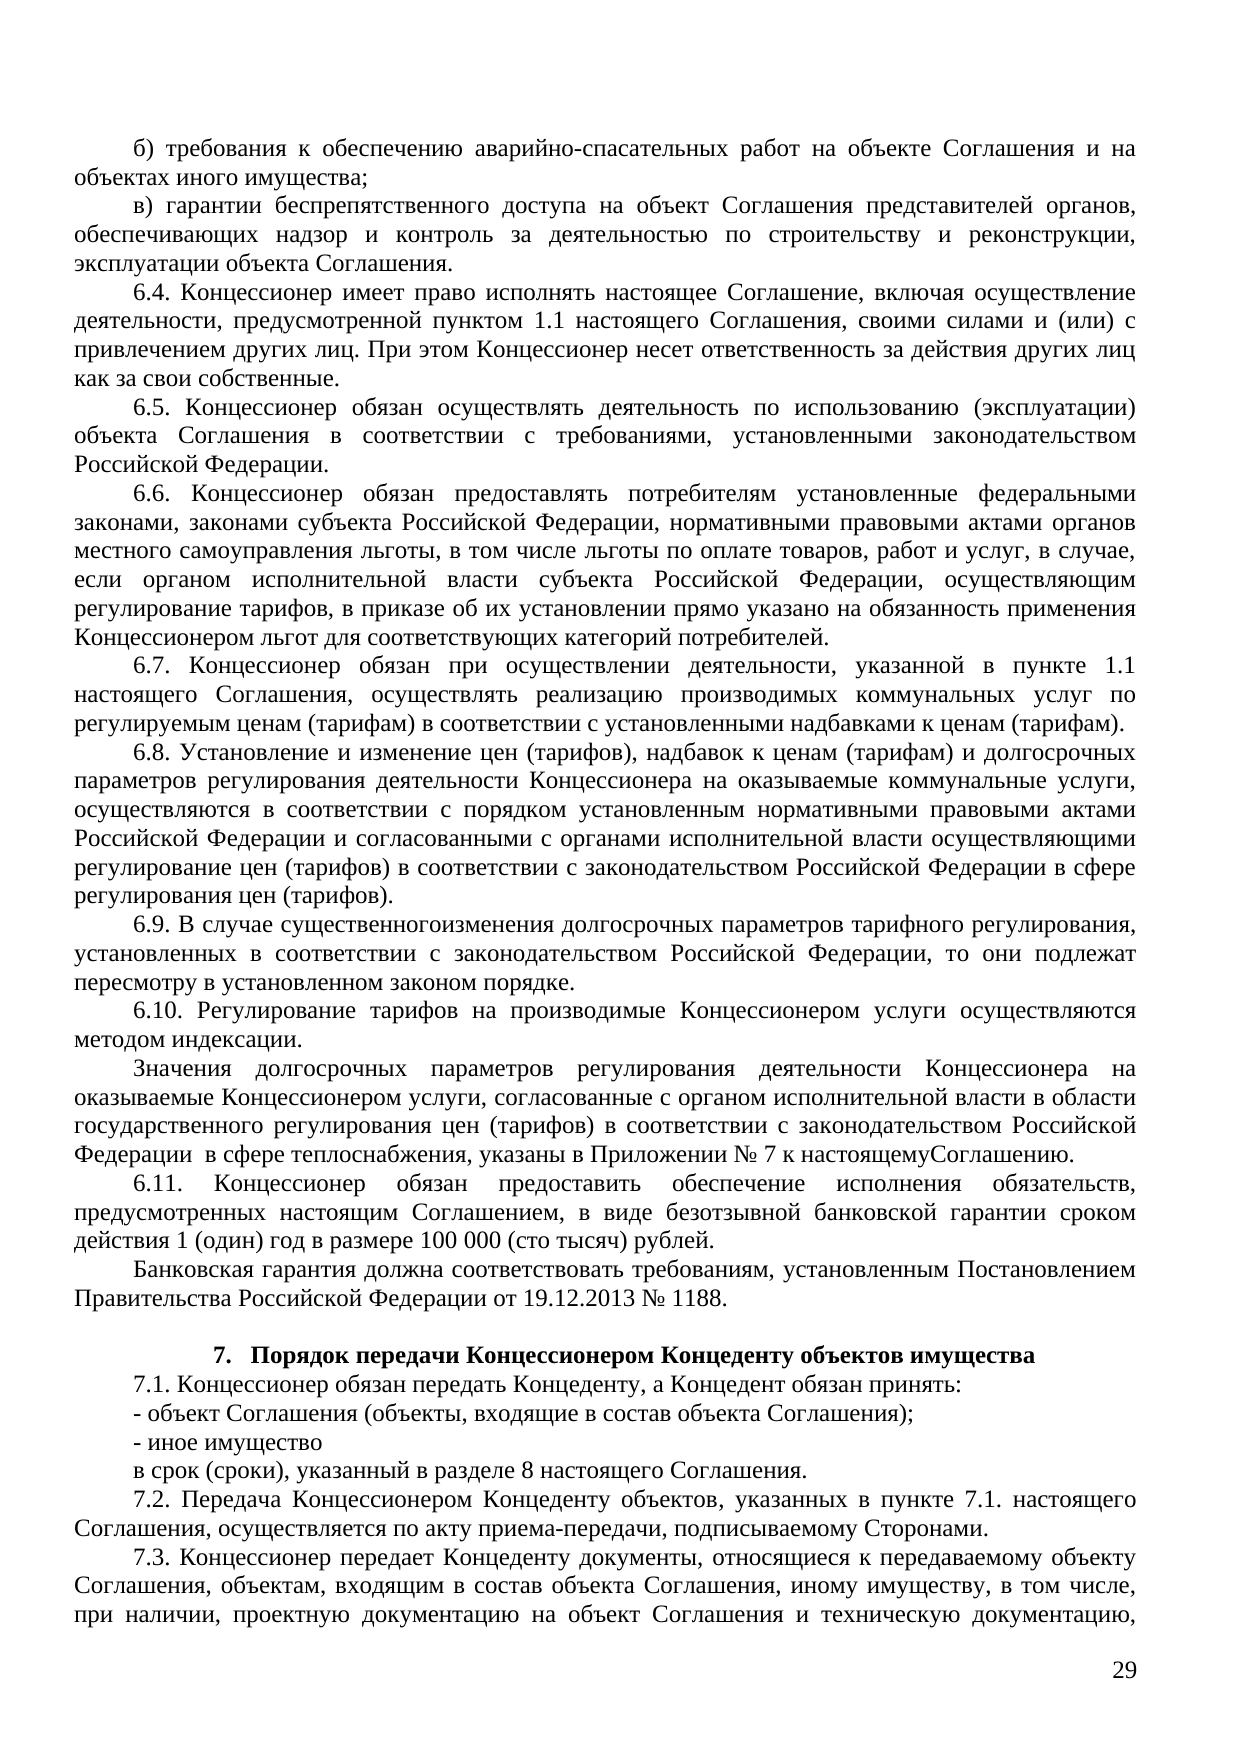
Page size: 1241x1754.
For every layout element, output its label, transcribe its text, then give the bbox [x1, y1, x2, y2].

text 6.7. Концессионер обязан при осуществлении деятельности, указанной в пункте 1.1 настоящего Соглашения, осуществлять реализацию производимых коммунальных услуг по регулируемым ценам (тарифам) в соответствии с установленными надбавками к ценам (тарифам). [74, 650, 1137, 737]
text 6.4. Концессионер имеет право исполнять настоящее Соглашение, включая осуществление деятельности, предусмотренной пунктом 1.1 настоящего Соглашения, своими силами и (или) с привлечением других лиц. При этом Концессионер несет ответственность за действия других лиц как за свои собственные. [74, 277, 1137, 392]
text 6.5. Концессионер обязан осуществлять деятельность по использованию (эксплуатации) объекта Соглашения в соответствии с требованиями, установленными законодательством Российской Федерации. [74, 392, 1137, 478]
text Банковская гарантия должна соответствовать требованиям, установленным Постановлением Правительства Российской Федерации от 19.12.2013 № 1188. [74, 1254, 1137, 1312]
text 6.9. В случае существенногоизменения долгосрочных параметров тарифного регулирования, установленных в соответствии с законодательством Российской Федерации, то они подлежат пересмотру в установленном законом порядке. [74, 909, 1137, 995]
text 6.11. Концессионер обязан предоставить обеспечение исполнения обязательств, предусмотренных настоящим Соглашением, в виде безотзывной банковской гарантии сроком действия 1 (один) год в размере 100 000 (сто тысяч) рублей. [74, 1168, 1137, 1254]
text 7.2. Передача Концессионером Концеденту объектов, указанных в пункте 7.1. настоящего Соглашения, осуществляется по акту приема-передачи, подписываемому Сторонами. [74, 1484, 1137, 1542]
text - иное имущество [74, 1427, 1137, 1455]
text 6.10. Регулирование тарифов на производимые Концессионером услуги осуществляются методом индексации. [74, 995, 1137, 1053]
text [74, 1542, 1137, 1628]
text б) требования к обеспечению аварийно-спасательных работ на объекте Соглашения и на объектах иного имущества; [74, 133, 1137, 190]
text 6.8. Установление и изменение цен (тарифов), надбавок к ценам (тарифам) и долгосрочных параметров регулирования деятельности Концессионера на оказываемые коммунальные услуги, осуществляются в соответствии с порядком установленным нормативными правовыми актами Российской Федерации и согласованными с органами исполнительной власти осуществляющими регулирование цен (тарифов) в соответствии с законодательством Российской Федерации в сфере регулирования цен (тарифов). [74, 737, 1137, 909]
text Значения долгосрочных параметров регулирования деятельности Концессионера на оказываемые Концессионером услуги, согласованные с органом исполнительной власти в области государственного регулирования цен (тарифов) в соответствии с законодательством Российской Федерации в сфере теплоснабжения, указаны в Приложении № 7 к настоящемуСоглашению. [74, 1053, 1137, 1168]
text в) гарантии беспрепятственного доступа на объект Соглашения представителей органов, обеспечивающих надзор и контроль за деятельностью по строительству и реконструкции, эксплуатации объекта Соглашения. [74, 190, 1137, 277]
text 7.1. Концессионер обязан передать Концеденту, а Концедент обязан принять: [74, 1369, 1137, 1398]
text 6.6. Концессионер обязан предоставлять потребителям установленные федеральными законами, законами субъекта Российской Федерации, нормативными правовыми актами органов местного самоуправления льготы, в том числе льготы по оплате товаров, работ и услуг, в случае, если органом исполнительной власти субъекта Российской Федерации, осуществляющим регулирование тарифов, в приказе об их установлении прямо указано на обязанность применения Концессионером льгот для соответствующих категорий потребителей. [74, 478, 1137, 650]
text в срок (сроки), указанный в разделе 8 настоящего Соглашения. [74, 1455, 1137, 1484]
list Порядок передачи Концессионером Концеденту объектов имущества [111, 1340, 1137, 1369]
text - объект Соглашения (объекты, входящие в состав объекта Соглашения); [74, 1398, 1137, 1427]
